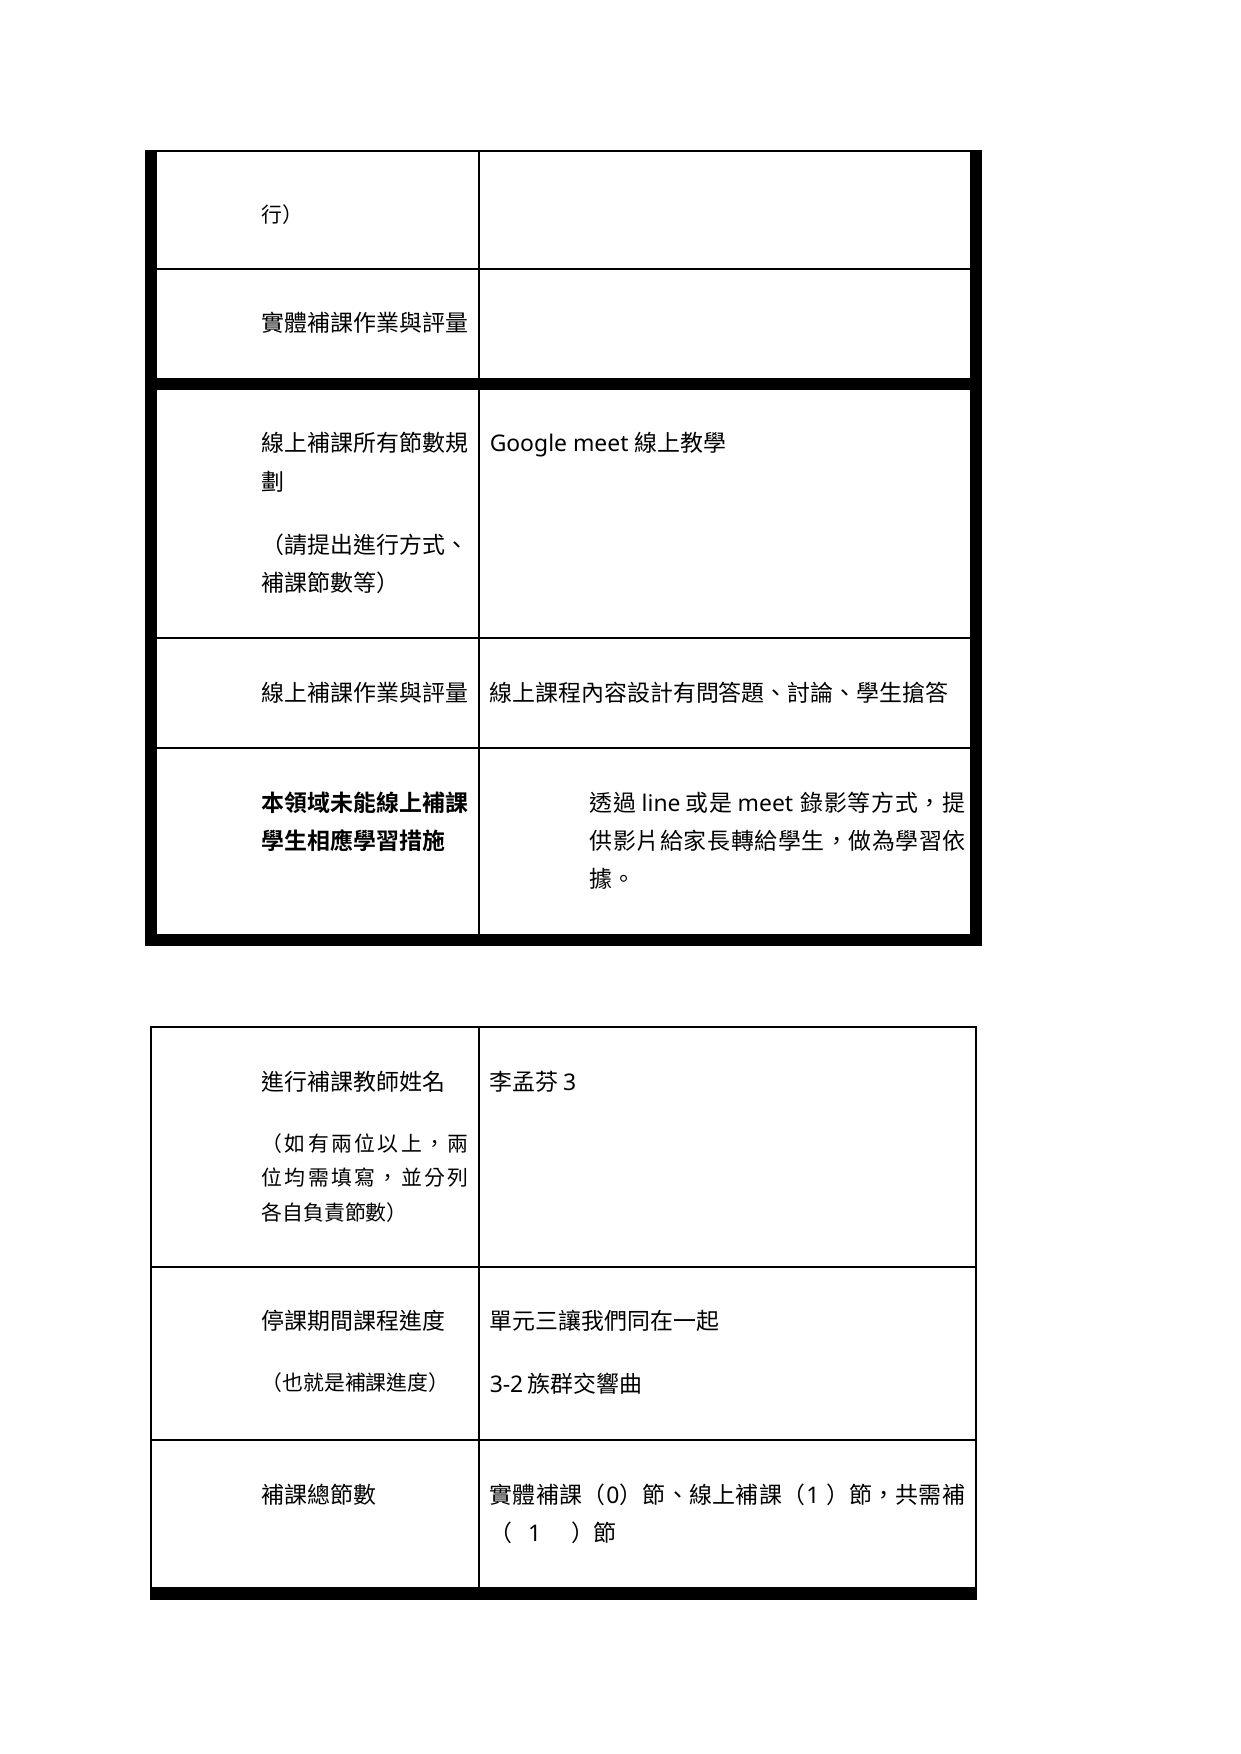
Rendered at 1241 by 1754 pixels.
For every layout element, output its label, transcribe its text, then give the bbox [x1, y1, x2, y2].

table_cell [480, 270, 970, 377]
table_header 進行補課教師姓名 （如有兩位以上，兩位均需填寫，並分列各自負責節數） [152, 1028, 478, 1266]
table_cell [480, 152, 970, 267]
table_cell 單元三讓我們同在一起 3-2族群交響曲 [480, 1268, 975, 1439]
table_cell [480, 1441, 975, 1587]
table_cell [157, 152, 478, 267]
table_cell 實體補課作業與評量 [157, 270, 478, 377]
table_cell 線上課程內容設計有問答題、討論、學生搶答 [480, 639, 970, 747]
table_cell 停課期間課程進度 （也就是補課進度） [152, 1268, 478, 1439]
table_cell 線上補課所有節數規劃 （請提出進行方式、補課節數等） [157, 390, 478, 637]
table_cell 線上補課作業與評量 [157, 639, 478, 747]
table_cell 本領域未能線上補課學生相應學習措施 [157, 749, 478, 933]
table_cell Google meet 線上教學 [480, 390, 970, 637]
table_cell 透過line或是meet 錄影等方式，提供影片給家長轉給學生，做為學習依據。 [480, 749, 970, 933]
table_cell 補課總節數 （也就是停課總節數） [152, 1441, 478, 1587]
table_header 李孟芬3 [480, 1028, 975, 1266]
